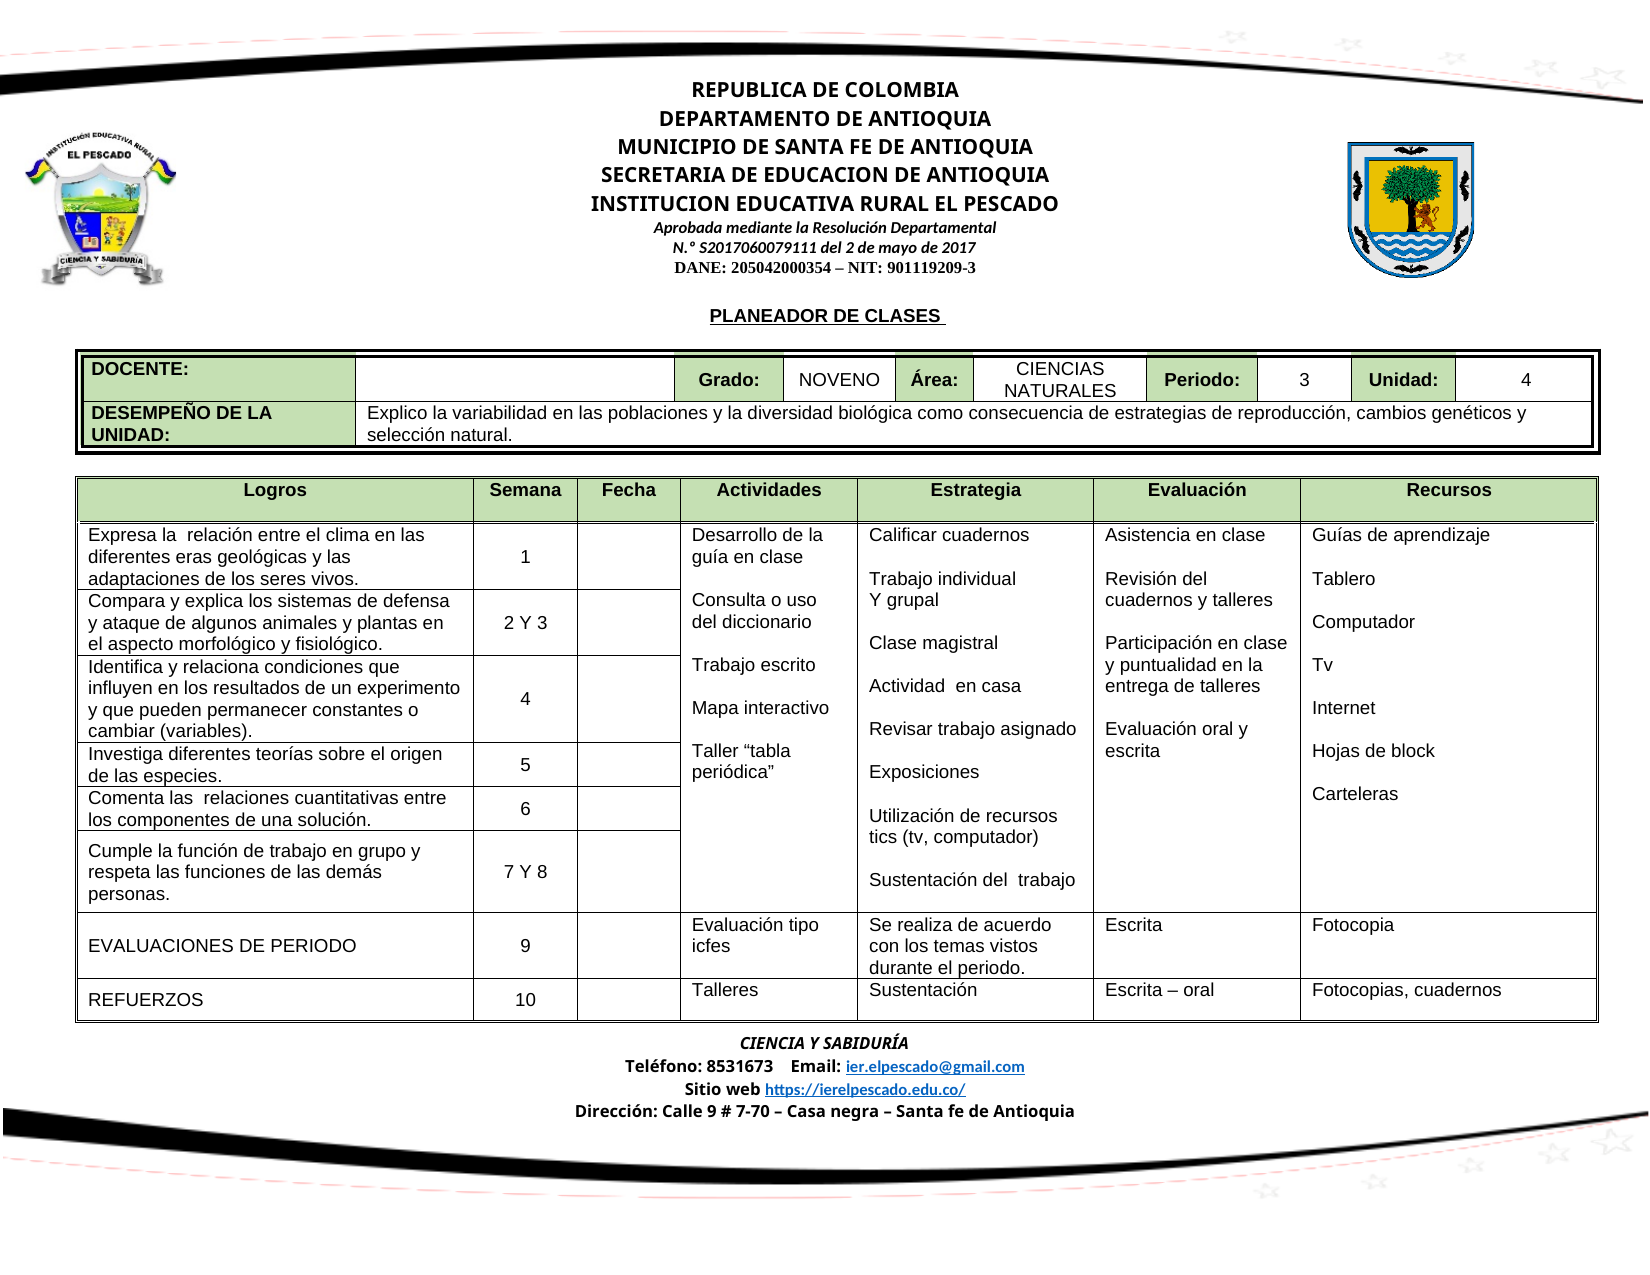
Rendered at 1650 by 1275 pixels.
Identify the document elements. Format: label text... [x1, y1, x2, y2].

table_header Unidad: [1352, 358, 1455, 401]
table_cell Escrita – oral [1094, 979, 1300, 1020]
table_cell Se realiza de acuerdo con los temas vistos durante el periodo. [858, 913, 1093, 978]
table_cell Explico la variabilidad en las poblaciones y la diversidad biológica como consecuencia de estrategias de reproducción, cambios genéticos y selección natural. [356, 402, 1591, 445]
table_header Semana [474, 479, 577, 521]
table_cell Expresa la relación entre el clima en las diferentes eras geológicas y las adaptaciones de los seres vivos. [77, 521, 473, 589]
table_cell Identifica y relaciona condiciones que influyen en los resultados de un experimento y que pueden permanecer constantes o cambiar (variables). [78, 656, 473, 742]
table_cell Investiga diferentes teorías sobre el origen de las especies. [78, 743, 473, 786]
table_cell 9 [474, 913, 577, 978]
table_cell DESEMPEÑO DE LA UNIDAD: [84, 402, 355, 445]
table_header CIENCIAS NATURALES [974, 358, 1146, 401]
table_cell [578, 913, 680, 978]
table_cell 1 [474, 524, 577, 589]
table_header Área: [896, 358, 973, 401]
table_cell Escrita [1094, 913, 1300, 978]
table_header NOVENO [784, 358, 895, 401]
table_cell 5 [474, 743, 577, 786]
picture [0, 0, 1643, 107]
table_cell Cumple la función de trabajo en grupo y respeta las funciones de las demás personas. [78, 831, 473, 912]
table_cell 2 Y 3 [474, 590, 577, 654]
table_cell REFUERZOS [78, 979, 473, 1020]
table_cell [578, 656, 680, 742]
picture [24, 130, 177, 292]
picture [3, 1108, 1649, 1236]
text PLANEADOR DE CLASES [75, 305, 1575, 327]
table_cell [578, 979, 680, 1020]
table_cell [578, 787, 680, 830]
table_header Actividades [681, 479, 857, 521]
picture [1347, 142, 1475, 278]
table_cell Comenta las relaciones cuantitativas entre los componentes de una solución. [78, 787, 473, 830]
table_header Grado: [675, 358, 783, 401]
table_header DOCENTE: [80, 352, 356, 401]
table_cell Desarrollo de la guía en clase Consulta o uso del diccionario Trabajo escrito Mapa interactivo Taller “tabla periódica” [681, 524, 857, 912]
table_cell Fotocopias, cuadernos [1301, 979, 1596, 1020]
table_cell 6 [474, 787, 577, 830]
table_cell Asistencia en clase Revisión del cuadernos y talleres Participación en clase y puntualidad en la entrega de talleres Evaluación oral y escrita [1094, 524, 1300, 912]
table_header 4 [1456, 352, 1596, 401]
table_cell Fotocopia [1301, 913, 1596, 978]
table_cell Sustentación [858, 979, 1093, 1020]
table_header 3 [1258, 358, 1351, 401]
table_cell 7 Y 8 [474, 831, 577, 912]
table_cell EVALUACIONES DE PERIODO [78, 913, 473, 978]
table_header Fecha [578, 479, 680, 521]
table_header Recursos [1301, 479, 1596, 521]
table_cell [578, 524, 680, 589]
table_header Evaluación [1094, 479, 1300, 521]
table_header Logros [78, 479, 473, 521]
table_cell 4 [474, 656, 577, 742]
table_header Periodo: [1147, 358, 1257, 401]
table_header [356, 358, 674, 401]
table_cell [578, 831, 680, 912]
table_cell Guías de aprendizaje Tablero Computador Tv Internet Hojas de block Carteleras [1301, 521, 1598, 912]
table_header Estrategia [858, 479, 1093, 521]
table_cell Calificar cuadernos Trabajo individual Y grupal Clase magistral Actividad en casa Revisar trabajo asignado Exposiciones Utilización de recursos tics (tv, computador) Sustentación del trabajo [858, 524, 1093, 912]
table_cell [578, 590, 680, 654]
table_cell Evaluación tipo icfes [681, 913, 857, 978]
table_cell 10 [474, 979, 577, 1020]
table_cell [578, 743, 680, 786]
table_cell Talleres [681, 979, 857, 1020]
table_cell Compara y explica los sistemas de defensa y ataque de algunos animales y plantas en el aspecto morfológico y fisiológico. [78, 590, 473, 654]
